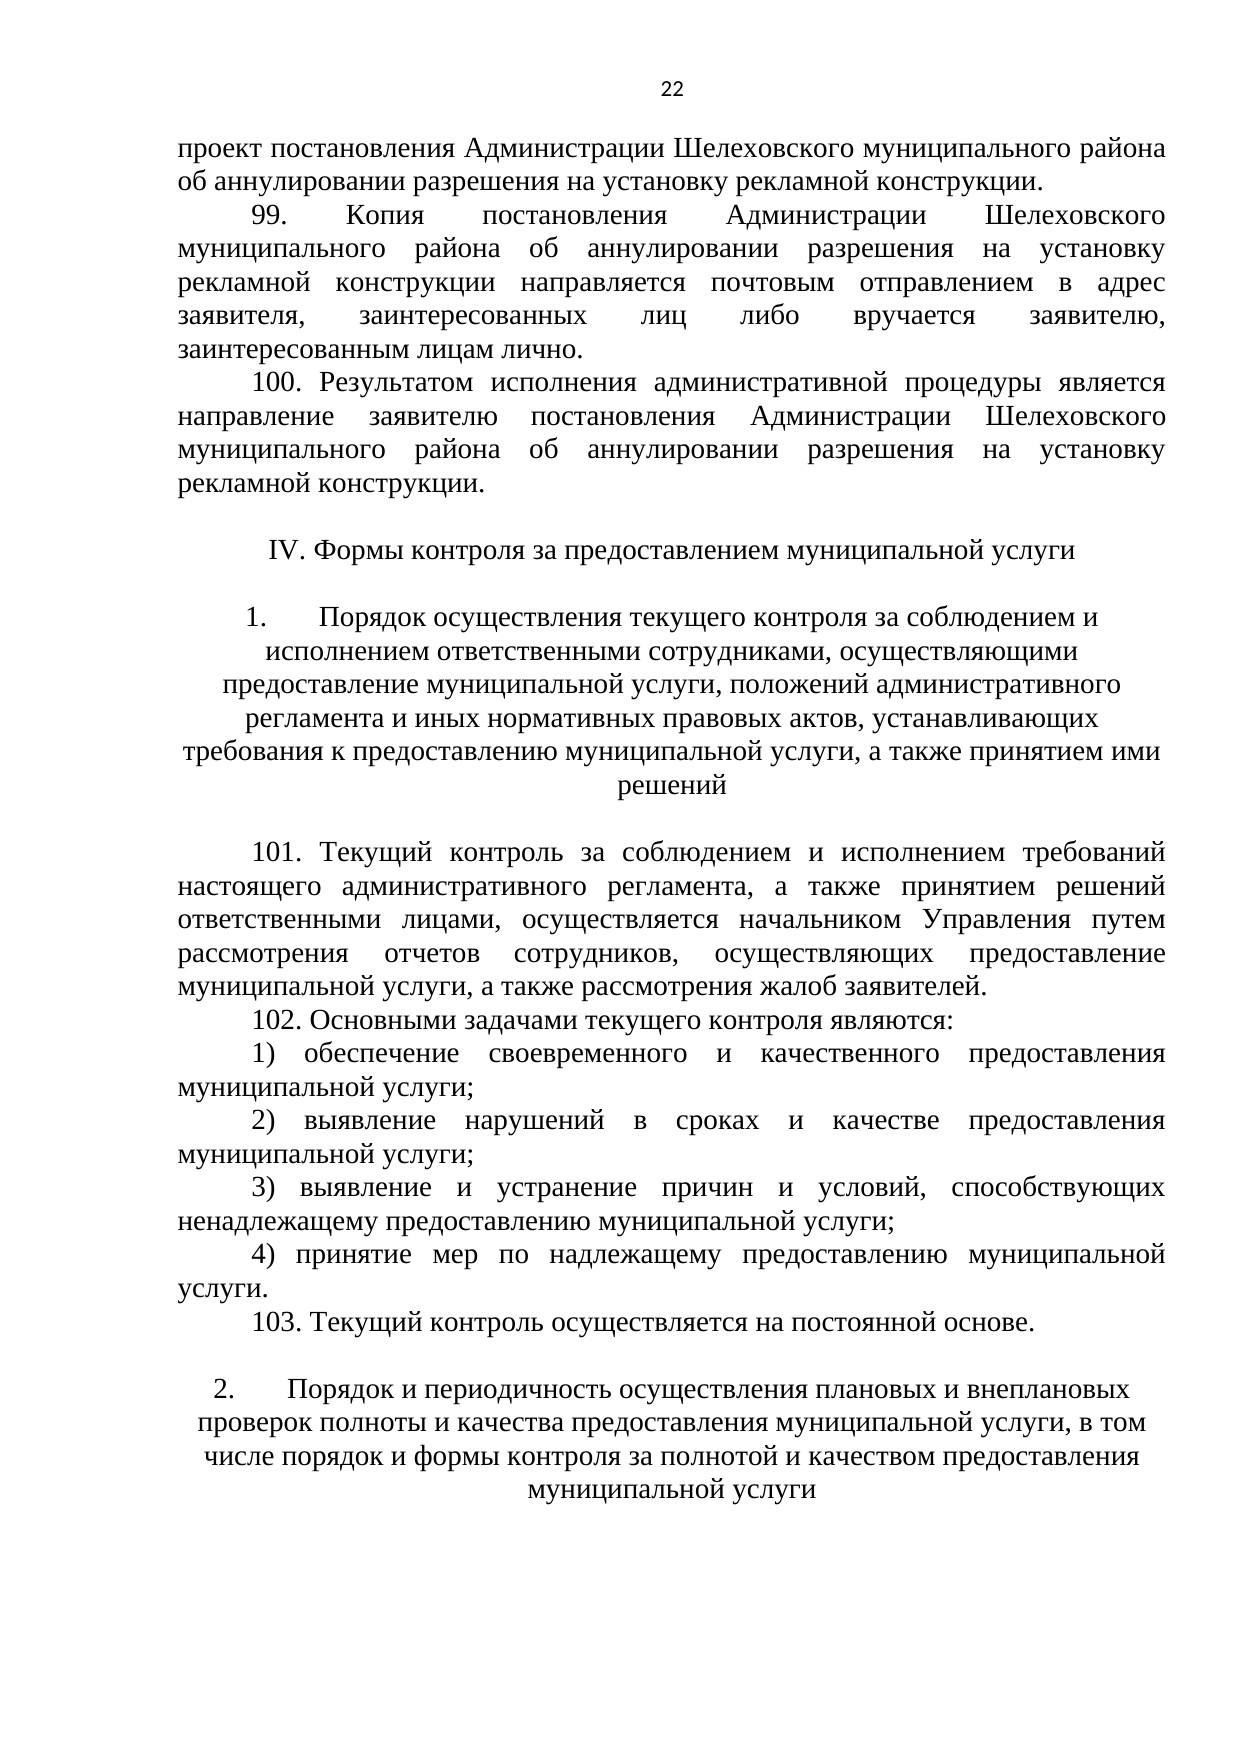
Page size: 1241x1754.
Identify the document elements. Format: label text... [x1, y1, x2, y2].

list Порядок осуществления текущего контроля за соблюдением и исполнением ответственными сотрудниками, осуществляющими предоставление муниципальной услуги, положений административного регламента и иных нормативных правовых актов, устанавливающих требования к предоставлению муниципальной услуги, а также принятием ими решений [177, 599, 1167, 801]
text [177, 130, 1167, 197]
text 100. Результатом исполнения административной процедуры является направление заявителю постановления Администрации Шелеховского муниципального района об аннулировании разрешения на установку рекламной конструкции. [177, 364, 1167, 499]
text 101. Текущий контроль за соблюдением и исполнением требований настоящего административного регламента, а также принятием решений ответственными лицами, осуществляется начальником Управления путем рассмотрения отчетов сотрудников, осуществляющих предоставление муниципальной услуги, а также рассмотрения жалоб заявителей. [177, 834, 1167, 1002]
list 3) выявление и устранение причин и условий, способствующих ненадлежащему предоставлению муниципальной услуги; [177, 1169, 1167, 1237]
text 102. Основными задачами текущего контроля являются: [177, 1002, 1167, 1035]
list 1) обеспечение своевременного и качественного предоставления муниципальной услуги; [177, 1035, 1167, 1102]
text 99. Копия постановления Администрации Шелеховского муниципального района об аннулировании разрешения на установку рекламной конструкции направляется почтовым отправлением в адрес заявителя, заинтересованных лиц либо вручается заявителю, заинтересованным лицам лично. [177, 197, 1167, 364]
text 103. Текущий контроль осуществляется на постоянной основе. [177, 1304, 1167, 1337]
list Порядок и периодичность осуществления плановых и внеплановых проверок полноты и качества предоставления муниципальной услуги, в том числе порядок и формы контроля за полнотой и качеством предоставления муниципальной услуги [177, 1371, 1167, 1505]
list 4) принятие мер по надлежащему предоставлению муниципальной услуги. [177, 1237, 1167, 1304]
text IV. Формы контроля за предоставлением муниципальной услуги [177, 532, 1167, 566]
list 2) выявление нарушений в сроках и качестве предоставления муниципальной услуги; [177, 1102, 1167, 1169]
